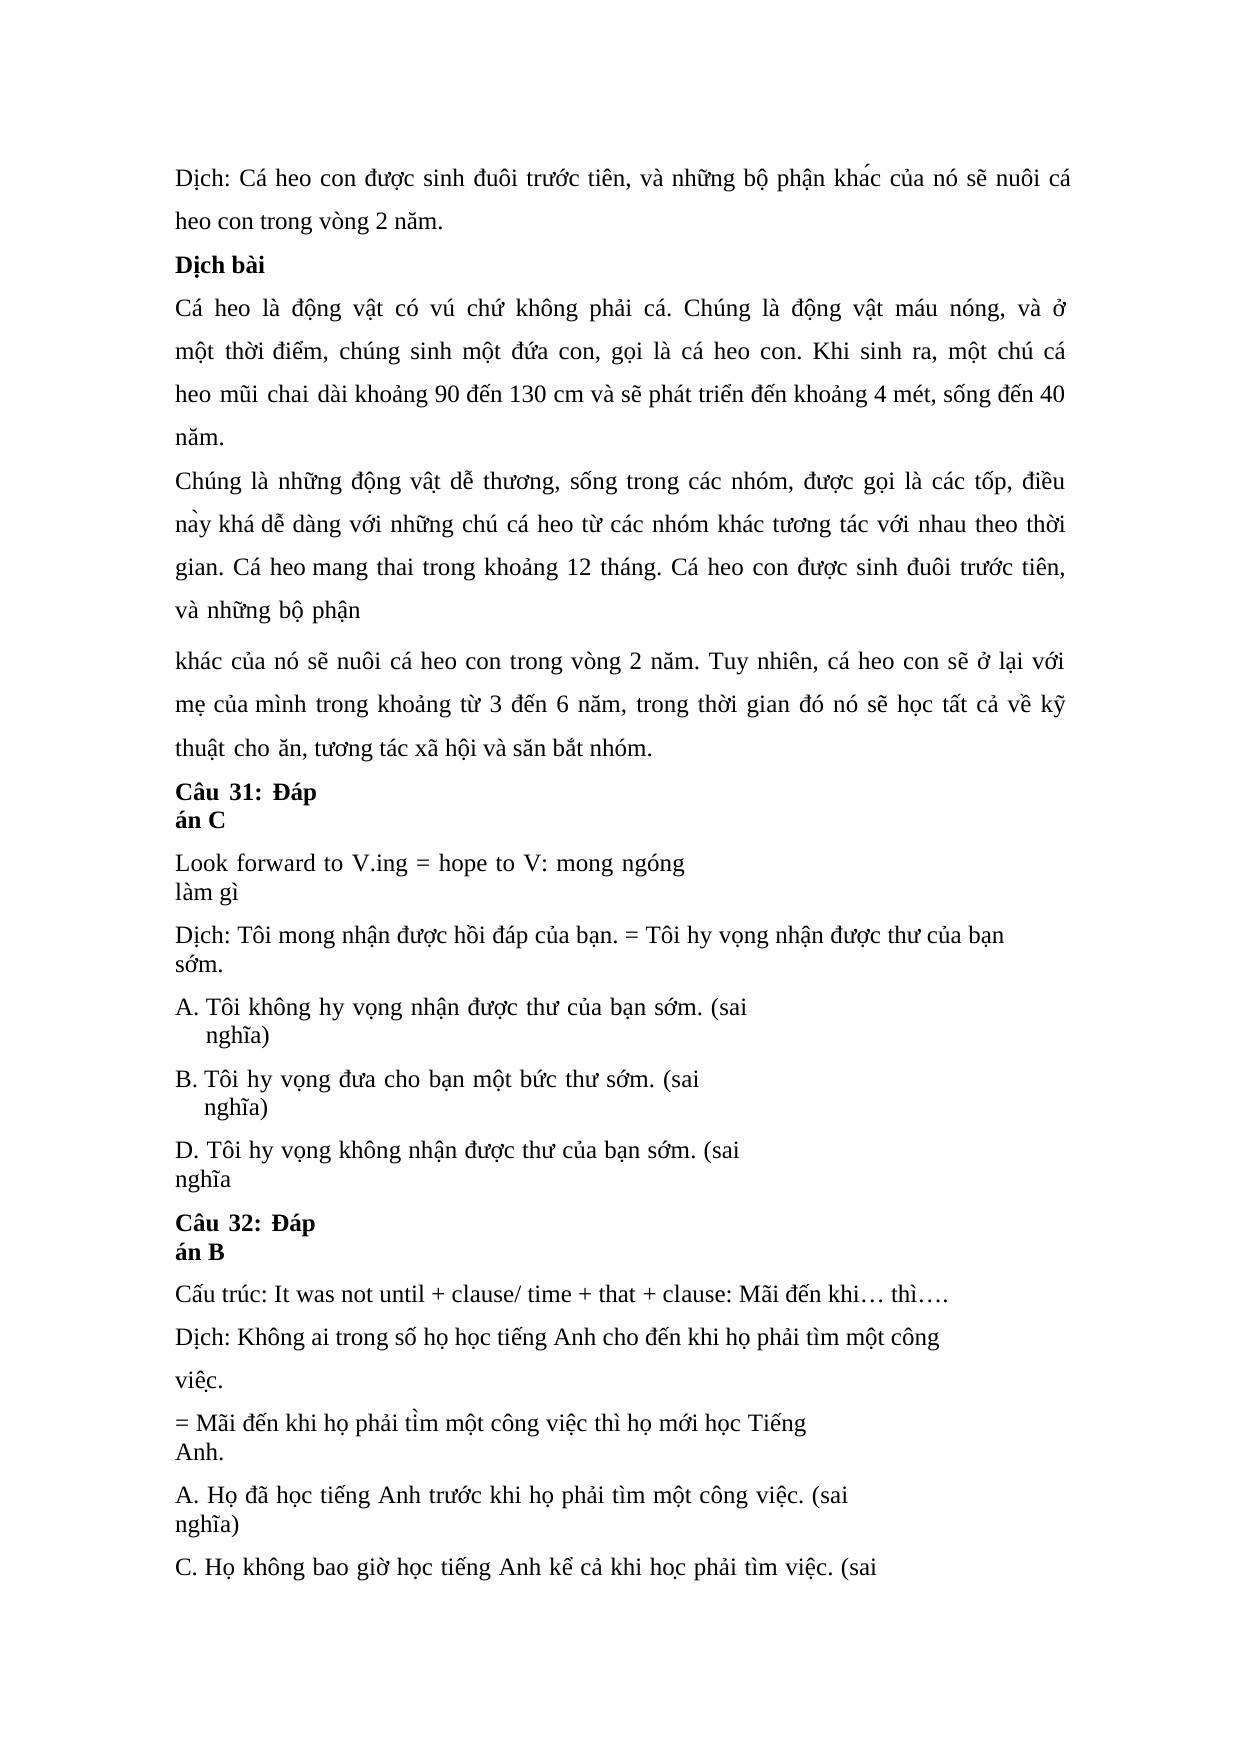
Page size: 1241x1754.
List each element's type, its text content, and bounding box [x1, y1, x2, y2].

text Look forward to V.ing = hope to V: mong ngóng làm gì [175, 848, 685, 906]
text Dịch: Cá heo con được sinh đuôi trước tiên, và những bộ phận khác của nó sẽ nuôi cá heo con trong vòng 2 năm. [175, 163, 1090, 235]
text Cấu trúc: It was not until + clause/ time + that + clause: Mãi đến khi… thì…. Dịch: Không ai trong số họ học tiếng Anh cho đến khi họ phải tìm một công việc. [175, 1279, 949, 1394]
text khác của nó sẽ nuôi cá heo con trong vòng 2 năm. Tuy nhiên, cá heo con sẽ ở lại với mẹ của mình trong khoảng từ 3 đến 6 năm, trong thời gian đó nó sẽ học tất cả về kỹ thuật cho ăn, tương tác xã hội và săn bắt nhóm. [175, 646, 1066, 761]
subtitle Câu 31: Đáp án C [175, 777, 317, 834]
list Tôi hy vọng đưa cho bạn một bức thư sớm. (sai nghĩa) [175, 1064, 699, 1121]
list Tôi không hy vọng nhận được thư của bạn sớm. (sai nghĩa) [175, 992, 748, 1049]
text A. Họ đã học tiếng Anh trước khi họ phải tìm một công việc. (sai nghĩa) [175, 1480, 848, 1538]
text Cá heo là động vật có vú chứ không phải cá. Chúng là động vật máu nóng, và ở một thời điểm, chúng sinh một đứa con, gọi là cá heo con. Khi sinh ra, một chú cá heo mũi chai dài khoảng 90 đến 130 cm và sẽ phát triển đến khoảng 4 mét, sống đến 40 năm. [175, 293, 1066, 451]
subtitle Dịch bài [175, 250, 1090, 279]
subtitle Câu 32: Đáp án B [175, 1208, 316, 1265]
text Dịch: Tôi mong nhận được hồi đáp của bạn. = Tôi hy vọng nhận được thư của bạn sớm. [175, 920, 1004, 977]
text = Mãi đến khi họ phải tìm một công việc thì họ mới học Tiếng Anh. [175, 1408, 806, 1466]
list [175, 1552, 877, 1581]
text D. Tôi hy vọng không nhận được thư của bạn sớm. (sai nghĩa [175, 1136, 740, 1193]
text Chúng là những động vật dễ thương, sống trong các nhóm, được gọi là các tốp, điều này khá dễ dàng với những chú cá heo từ các nhóm khác tương tác với nhau theo thời gian. Cá heo mang thai trong khoảng 12 tháng. Cá heo con được sinh đuôi trước tiên, và những bộ phận [175, 466, 1066, 624]
